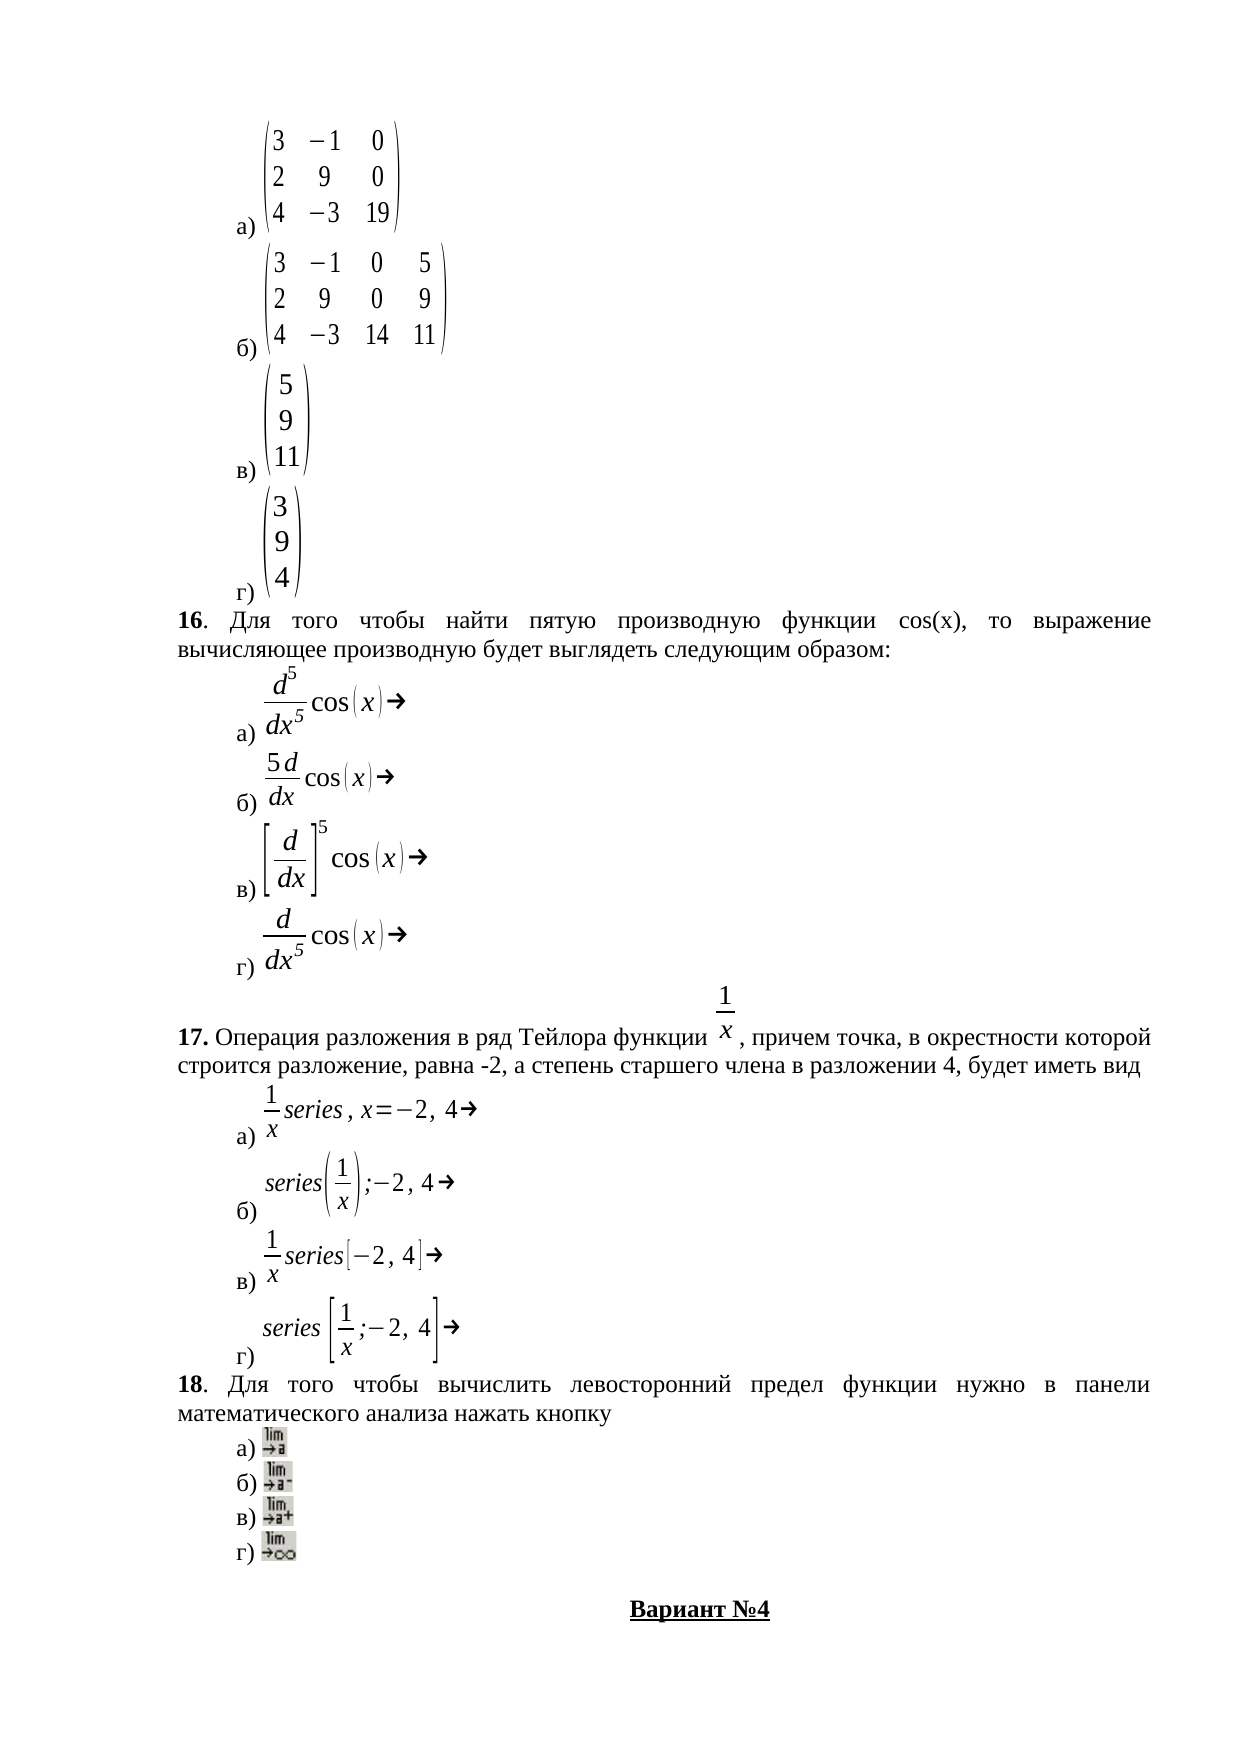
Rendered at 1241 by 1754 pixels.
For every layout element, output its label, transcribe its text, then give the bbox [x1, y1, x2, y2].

text б) [177, 240, 1152, 362]
text в) [177, 1496, 1152, 1531]
text а) [177, 1427, 1152, 1462]
text а) [177, 1079, 1152, 1150]
text Вариант №4 [177, 1594, 1152, 1623]
text а) [177, 663, 1152, 747]
text б) [177, 1462, 1152, 1496]
text г) [177, 1531, 1152, 1566]
text 16. Для того чтобы найти пятую производную функции cos(x), то выражение вычисляющее производную будет выглядеть следующим образом: [177, 606, 1152, 663]
text б) [177, 747, 1152, 817]
text г) [177, 1295, 1152, 1369]
picture [263, 1461, 293, 1492]
picture [261, 1531, 297, 1561]
text 17. Операция разложения в ряд Тейлора функции , причем точка, в окрестности которой строится разложение, равна -2, а степень старшего члена в разложении 4, будет иметь вид [177, 980, 1152, 1079]
text а) [177, 118, 1152, 240]
text в) [177, 362, 1152, 484]
text 18. Для того чтобы вычислить левосторонний предел функции нужно в панели математического анализа нажать кнопку [177, 1369, 1152, 1427]
text в) [177, 817, 1152, 903]
text в) [177, 1224, 1152, 1295]
text б) [177, 1150, 1152, 1224]
picture [262, 1427, 288, 1457]
text г) [177, 484, 1152, 606]
text г) [177, 903, 1152, 980]
picture [262, 1496, 294, 1526]
